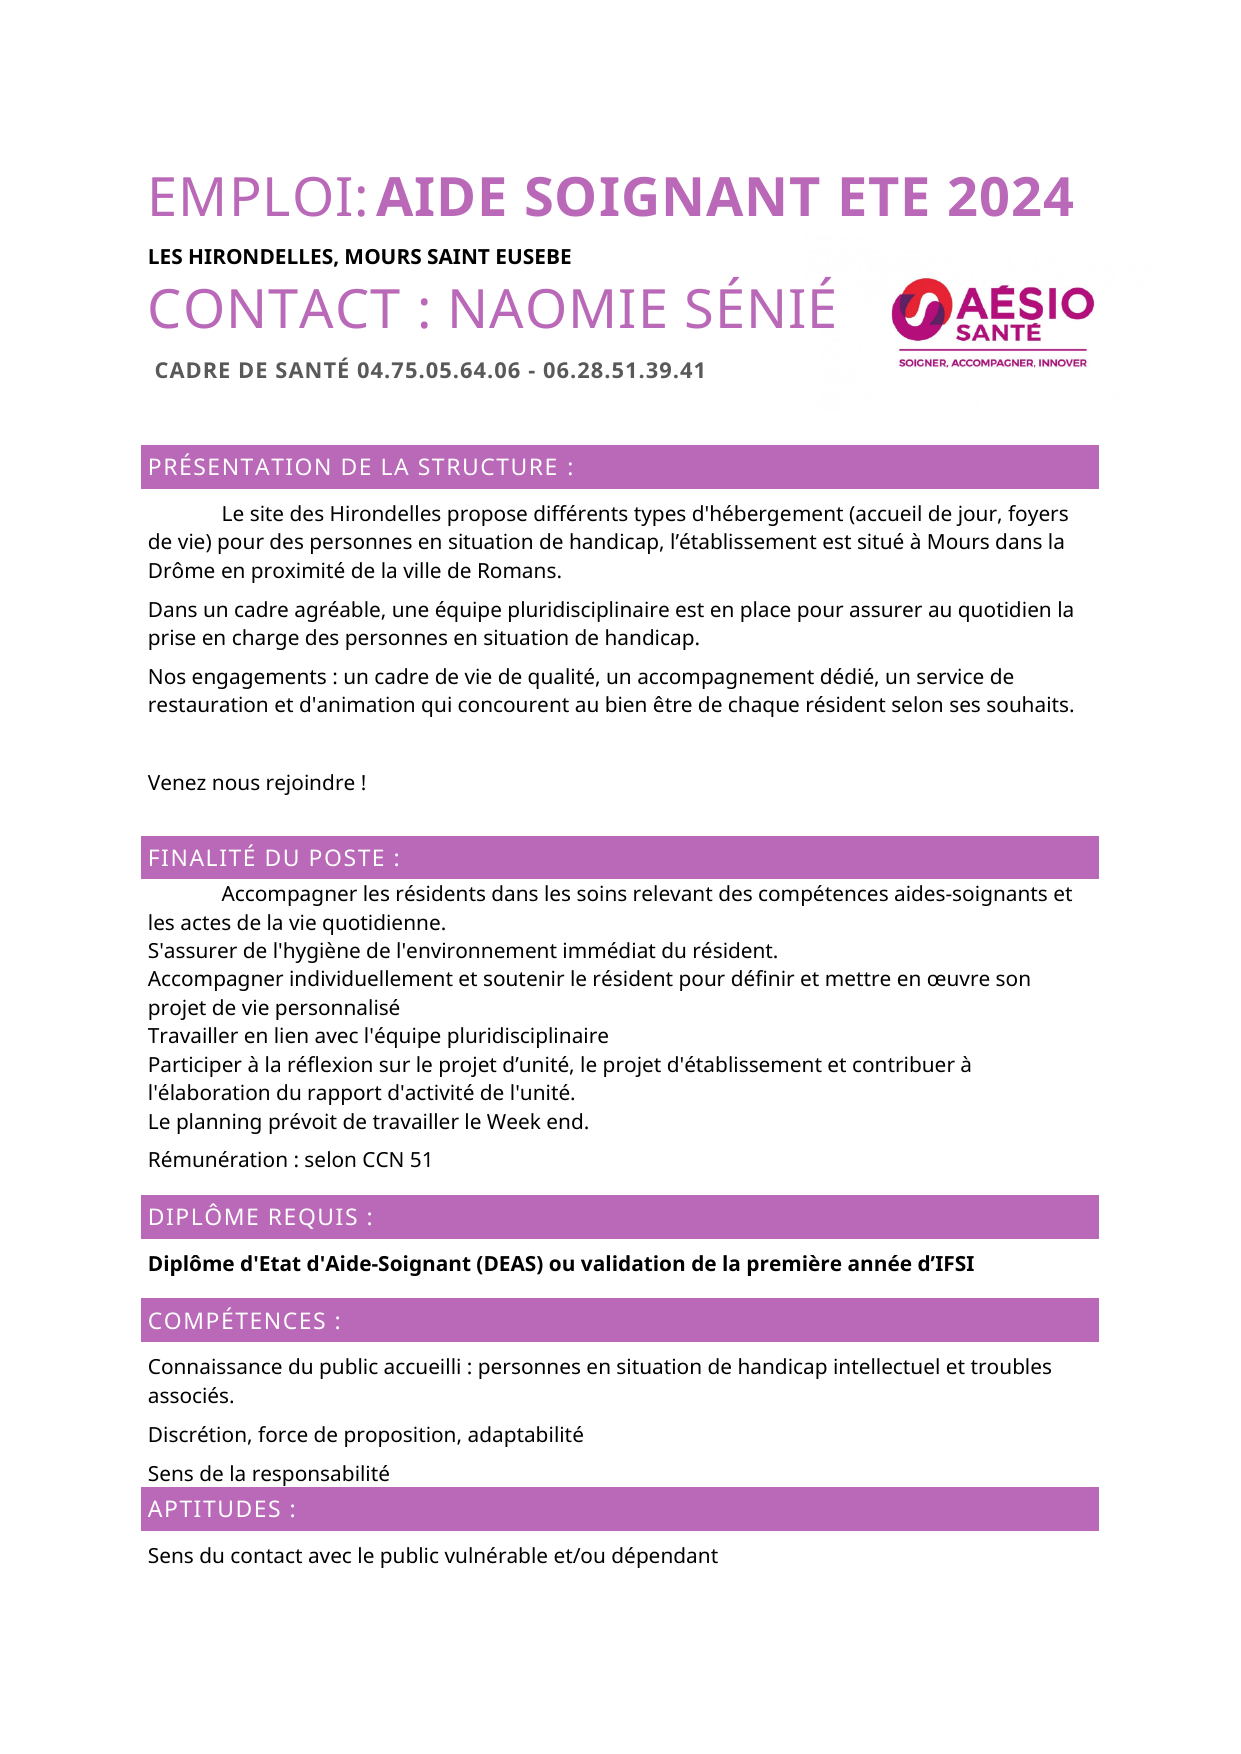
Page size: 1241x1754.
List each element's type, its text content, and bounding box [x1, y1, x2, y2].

text Discrétion, force de proposition, adaptabilité [148, 1420, 1093, 1448]
text Accompagner individuellement et soutenir le résident pour définir et mettre en œuvre son projet de vie personnalisé [148, 964, 1093, 1021]
picture [803, 234, 1182, 411]
text Connaissance du public accueilli : personnes en situation de handicap intellectuel et troubles associés. [148, 1352, 1093, 1409]
subtitle Diplôme requis : [148, 1201, 1093, 1232]
text Accompagner les résidents dans les soins relevant des compétences aides-soignants et les actes de la vie quotidienne. [148, 879, 1093, 936]
text Travailler en lien avec l'équipe pluridisciplinaire [148, 1021, 1093, 1050]
title Cadre de santé 04.75.05.64.06 - 06.28.51.39.41 [148, 355, 1093, 385]
subtitle Finalité du poste : [148, 842, 1093, 873]
text Diplôme d'Etat d'Aide-Soignant (DEAS) ou validation de la première année d’IFSI [148, 1249, 1093, 1277]
title CONTACT : Naomie Sénié [148, 271, 1093, 344]
text Sens du contact avec le public vulnérable et/ou dépendant [148, 1541, 1093, 1570]
subtitle Aptitudes : [148, 1493, 1093, 1524]
text S'assurer de l'hygiène de l'environnement immédiat du résident. [148, 936, 1093, 964]
text Sens de la responsabilité [148, 1459, 1093, 1487]
text Rémunération : selon CCN 51 [148, 1146, 1093, 1174]
subtitle Présentation de la structure : [148, 451, 1093, 482]
subtitle Compétences : [148, 1305, 1093, 1336]
text Dans un cadre agréable, une équipe pluridisciplinaire est en place pour assurer au quotidien la prise en charge des personnes en situation de handicap. [148, 595, 1093, 652]
text Le site des Hirondelles propose différents types d'hébergement (accueil de jour, foyers de vie) pour des personnes en situation de handicap, l’établissement est situé à Mours dans la Drôme en proximité de la ville de Romans. [148, 499, 1093, 584]
text Participer à la réflexion sur le projet d’unité, le projet d'établissement et contribuer à l'élaboration du rapport d'activité de l'unité. [148, 1050, 1093, 1107]
text Venez nous rejoindre ! [148, 768, 1093, 797]
text EMPLOI: AIDE SOIGNANT ETE 2024 [148, 158, 1093, 232]
text Nos engagements : un cadre de vie de qualité, un accompagnement dédié, un service de restauration et d'animation qui concourent au bien être de chaque résident selon ses souhaits. [148, 662, 1093, 719]
text Le planning prévoit de travailler le Week end. [148, 1107, 1093, 1135]
text LES HIRONDELLES, MOURS SAINT EUSEBE [148, 242, 1093, 271]
